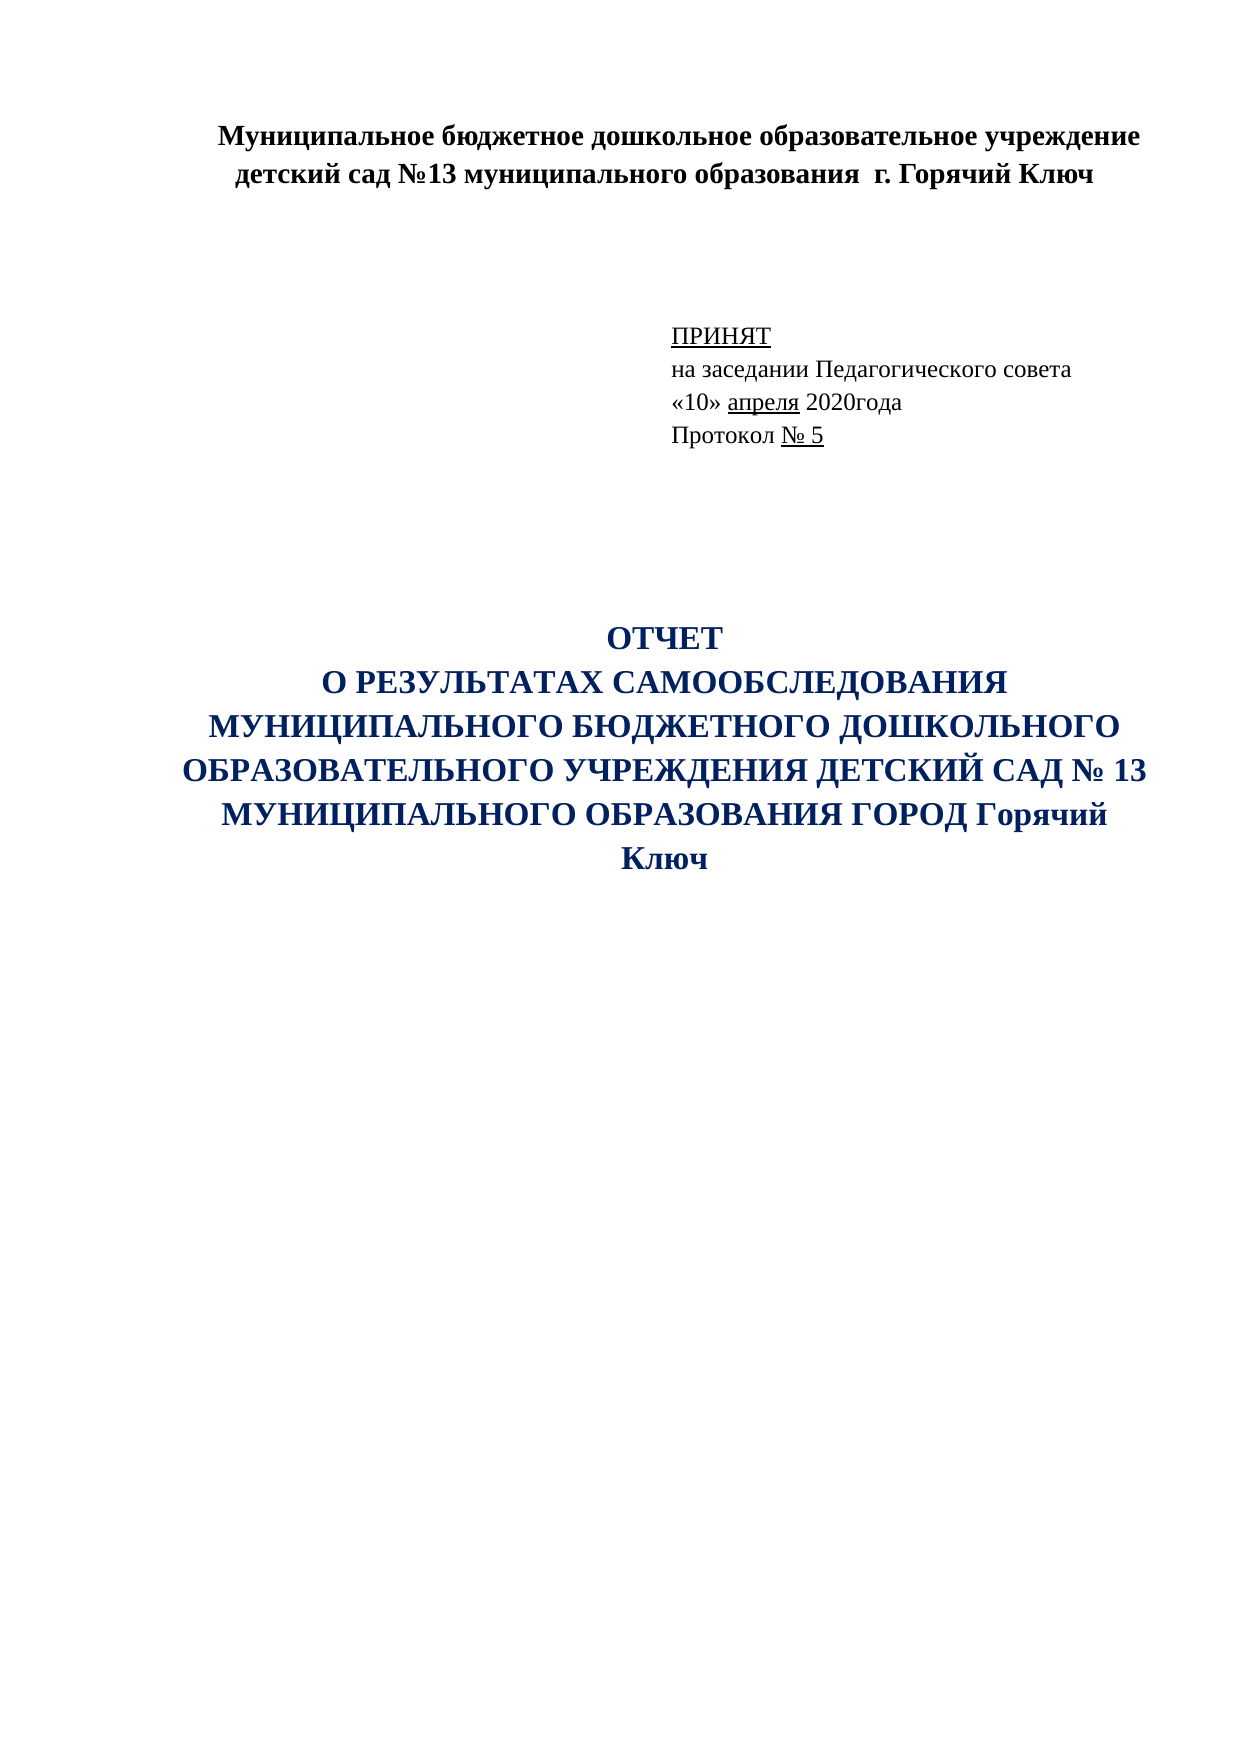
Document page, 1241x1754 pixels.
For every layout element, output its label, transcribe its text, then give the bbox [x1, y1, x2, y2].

text «10» апреля 2020года [671, 387, 1149, 416]
text на заседании Педагогического совета [671, 354, 1149, 383]
text О РЕЗУЛЬТАТАХ САМООБСЛЕДОВАНИЯ [177, 662, 1152, 701]
text ПРИНЯТ [671, 321, 1149, 350]
text ОТЧЕТ [177, 618, 1152, 657]
text МУНИЦИПАЛЬНОГО БЮДЖЕТНОГО ДОШКОЛЬНОГО ОБРАЗОВАТЕЛЬНОГО УЧРЕЖДЕНИЯ ДЕТСКИЙ САД № 13 МУНИЦИПАЛЬНОГО ОБРАЗОВАНИЯ ГОРОД Горячий Ключ [177, 706, 1152, 877]
text Муниципальное бюджетное дошкольное образовательное учреждение детский сад №13 муниципального образования г. Горячий Ключ [177, 118, 1152, 190]
text Протокол № 5 [671, 420, 1149, 449]
